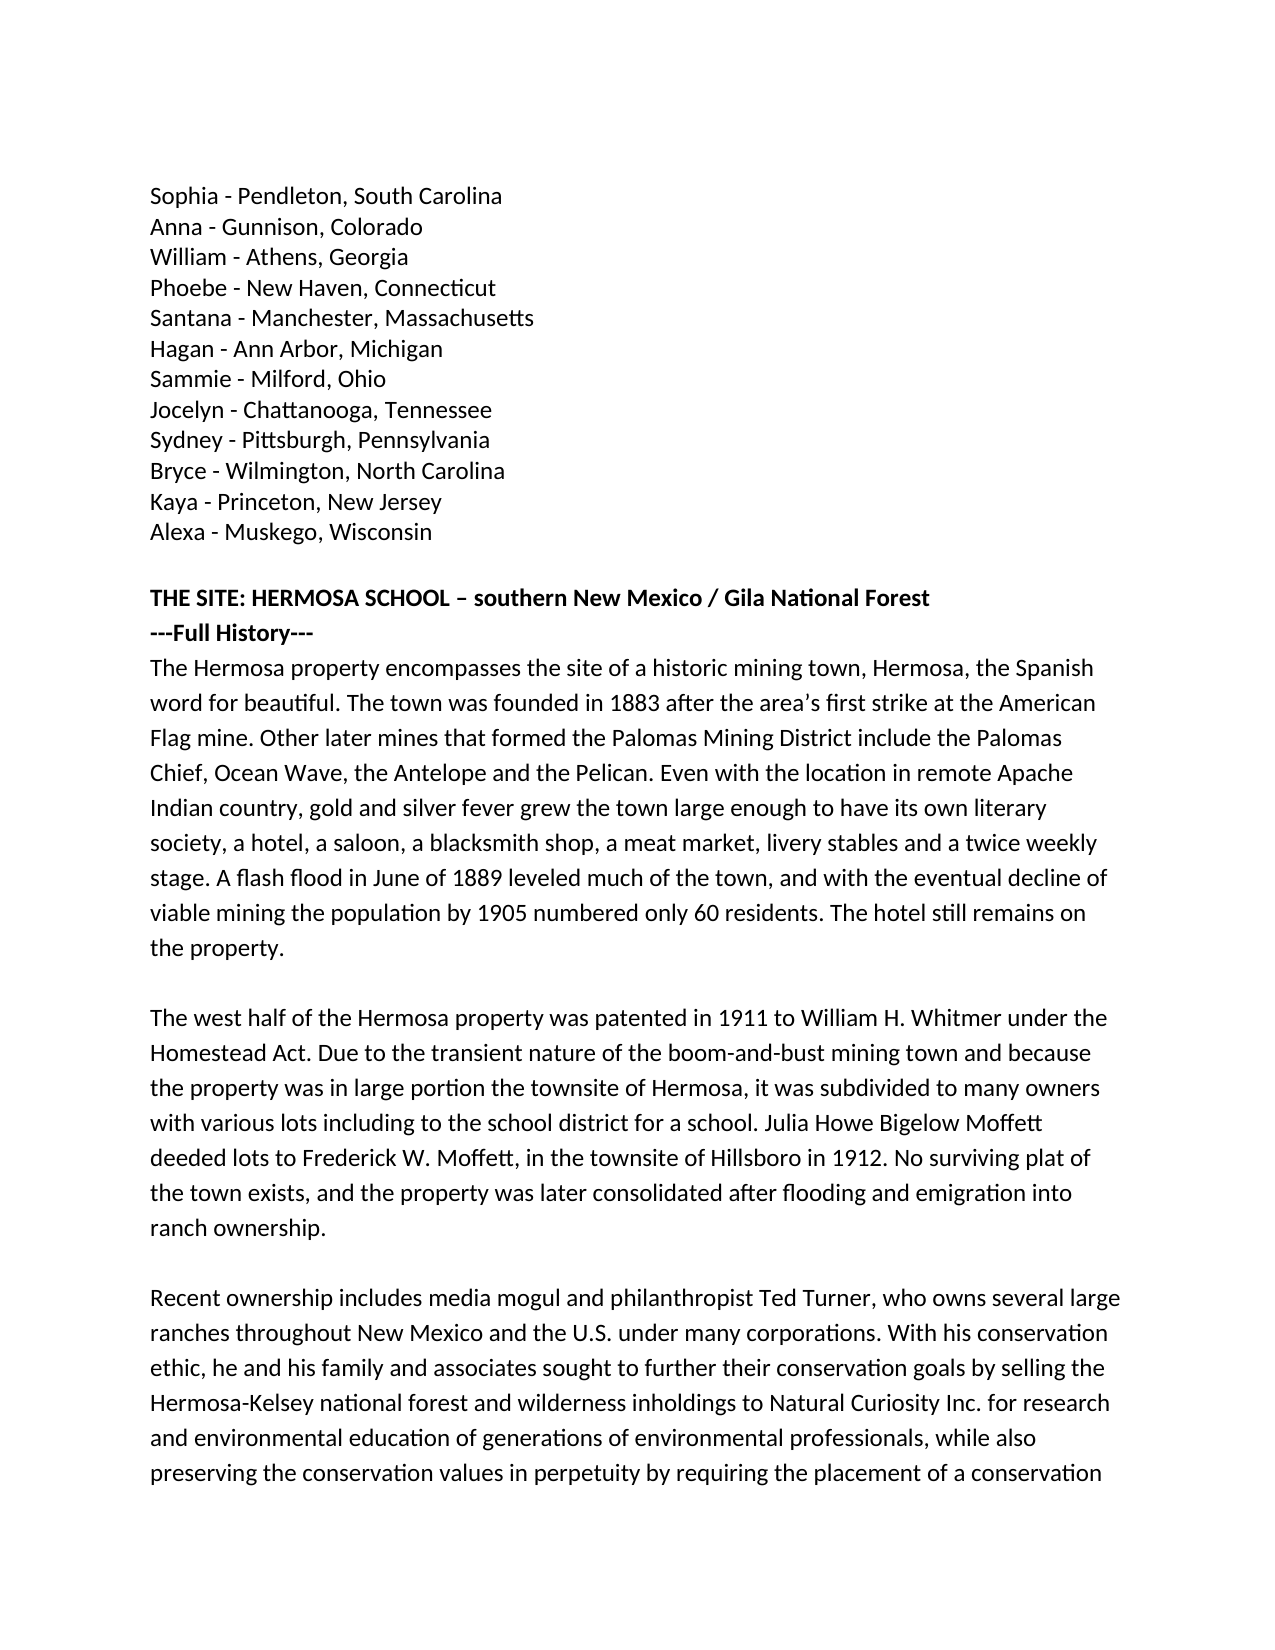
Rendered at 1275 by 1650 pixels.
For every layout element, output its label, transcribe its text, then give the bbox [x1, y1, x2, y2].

text The Hermosa property encompasses the site of a historic mining town, Hermosa, the Spanish word for beautiful. The town was founded in 1883 after the area’s first strike at the American Flag mine. Other later mines that formed the Palomas Mining District include the Palomas Chief, Ocean Wave, the Antelope and the Pelican. Even with the location in remote Apache Indian country, gold and silver fever grew the town large enough to have its own literary society, a hotel, a saloon, a blacksmith shop, a meat market, livery stables and a twice weekly stage. A flash flood in June of 1889 leveled much of the town, and with the eventual decline of viable mining the population by 1905 numbered only 60 residents. The hotel still remains on the property. [150, 652, 1125, 962]
text Phoebe - New Haven, Connecticut [150, 272, 1125, 303]
text Sammie - Milford, Ohio [150, 364, 1125, 394]
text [150, 1282, 1125, 1487]
text Sophia - Pendleton, South Carolina [150, 181, 1125, 211]
text ---Full History--- [150, 617, 1125, 647]
text Kaya - Princeton, New Jersey [150, 486, 1125, 516]
text The west half of the Hermosa property was patented in 1911 to William H. Whitmer under the Homestead Act. Due to the transient nature of the boom-and-bust mining town and because the property was in large portion the townsite of Hermosa, it was subdivided to many owners with various lots including to the school district for a school. Julia Howe Bigelow Moffett deeded lots to Frederick W. Moffett, in the townsite of Hillsboro in 1912. No surviving plat of the town exists, and the property was later consolidated after flooding and emigration into ranch ownership. [150, 1002, 1125, 1242]
text Bryce - Wilmington, North Carolina [150, 455, 1125, 486]
text Hagan - Ann Arbor, Michigan [150, 333, 1125, 364]
text Alexa - Muskego, Wisconsin [150, 516, 1125, 547]
text Anna - Gunnison, Colorado [150, 211, 1125, 242]
text Sydney - Pittsburgh, Pennsylvania [150, 425, 1125, 455]
text William - Athens, Georgia [150, 242, 1125, 272]
text Santana - Manchester, Massachusetts [150, 303, 1125, 333]
text Jocelyn - Chattanooga, Tennessee [150, 394, 1125, 425]
text THE SITE: HERMOSA SCHOOL – southern New Mexico / Gila National Forest [150, 582, 1125, 612]
